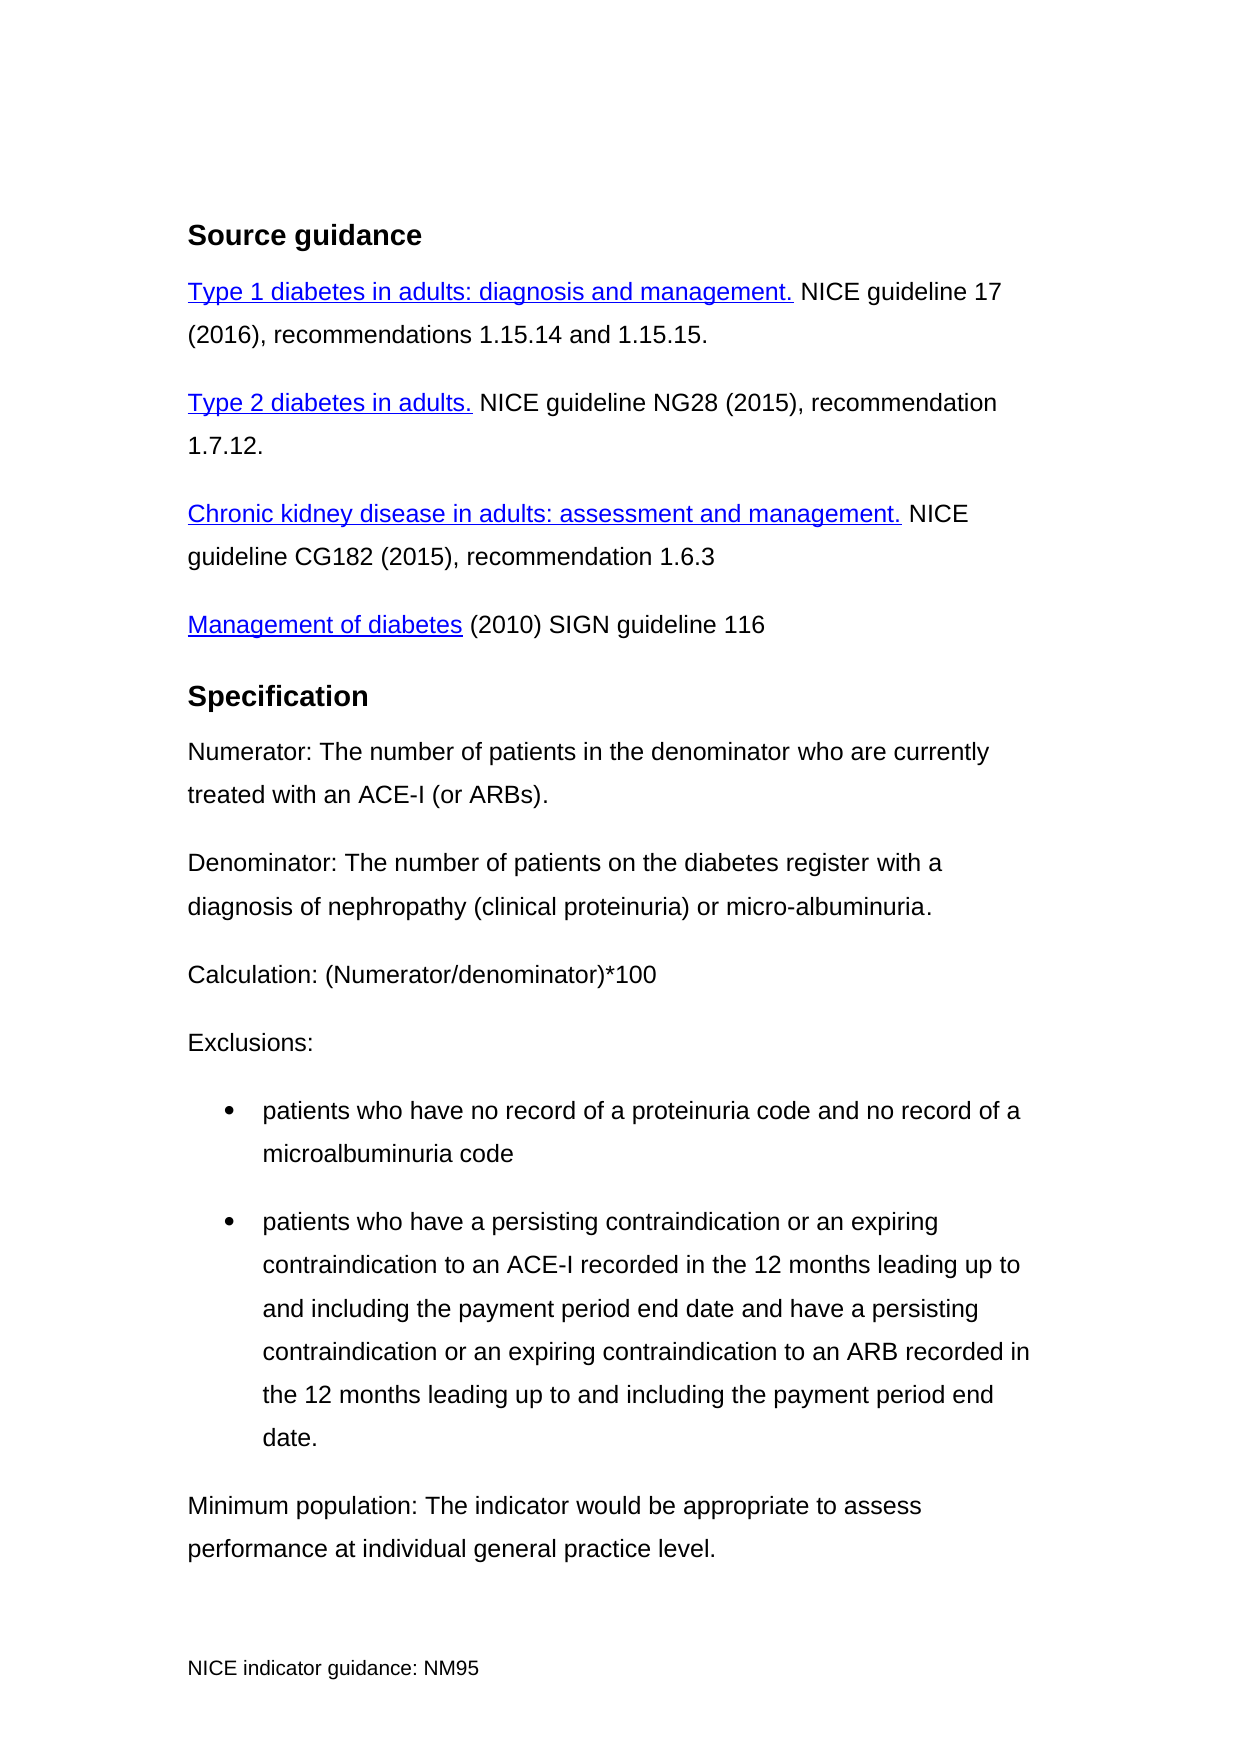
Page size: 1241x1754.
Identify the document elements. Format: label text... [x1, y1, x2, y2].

text Chronic kidney disease in adults: assessment and management. NICE guideline CG182 (2015), recommendation 1.6.3 [187, 499, 1053, 571]
text Numerator: The number of patients in the denominator who are currently treated with an ACE-I (or ARBs). [187, 737, 1053, 809]
subtitle Specification [187, 678, 1053, 712]
list patients who have a persisting contraindication or an expiring contraindication to an ACE-I recorded in the 12 months leading up to and including the payment period end date and have a persisting contraindication or an expiring contraindication to an ARB recorded in the 12 months leading up to and including the payment period end date. [225, 1207, 1053, 1452]
text Management of diabetes (2010) SIGN guideline 116 [187, 610, 1053, 639]
text Exclusions: [187, 1028, 1053, 1056]
text Minimum population: The indicator would be appropriate to assess performance at individual general practice level. [187, 1491, 1053, 1563]
text Denominator: The number of patients on the diabetes register with a diagnosis of nephropathy (clinical proteinuria) or micro-albuminuria. [187, 848, 1053, 920]
text Type 1 diabetes in adults: diagnosis and management. NICE guideline 17 (2016), recommendations 1.15.14 and 1.15.15. [187, 277, 1053, 348]
list patients who have no record of a proteinuria code and no record of a microalbuminuria code [225, 1096, 1053, 1168]
subtitle Source guidance [187, 218, 1053, 252]
text Calculation: (Numerator/denominator)*100 [187, 959, 1053, 988]
text Type 2 diabetes in adults. NICE guideline NG28 (2015), recommendation 1.7.12. [187, 388, 1053, 460]
